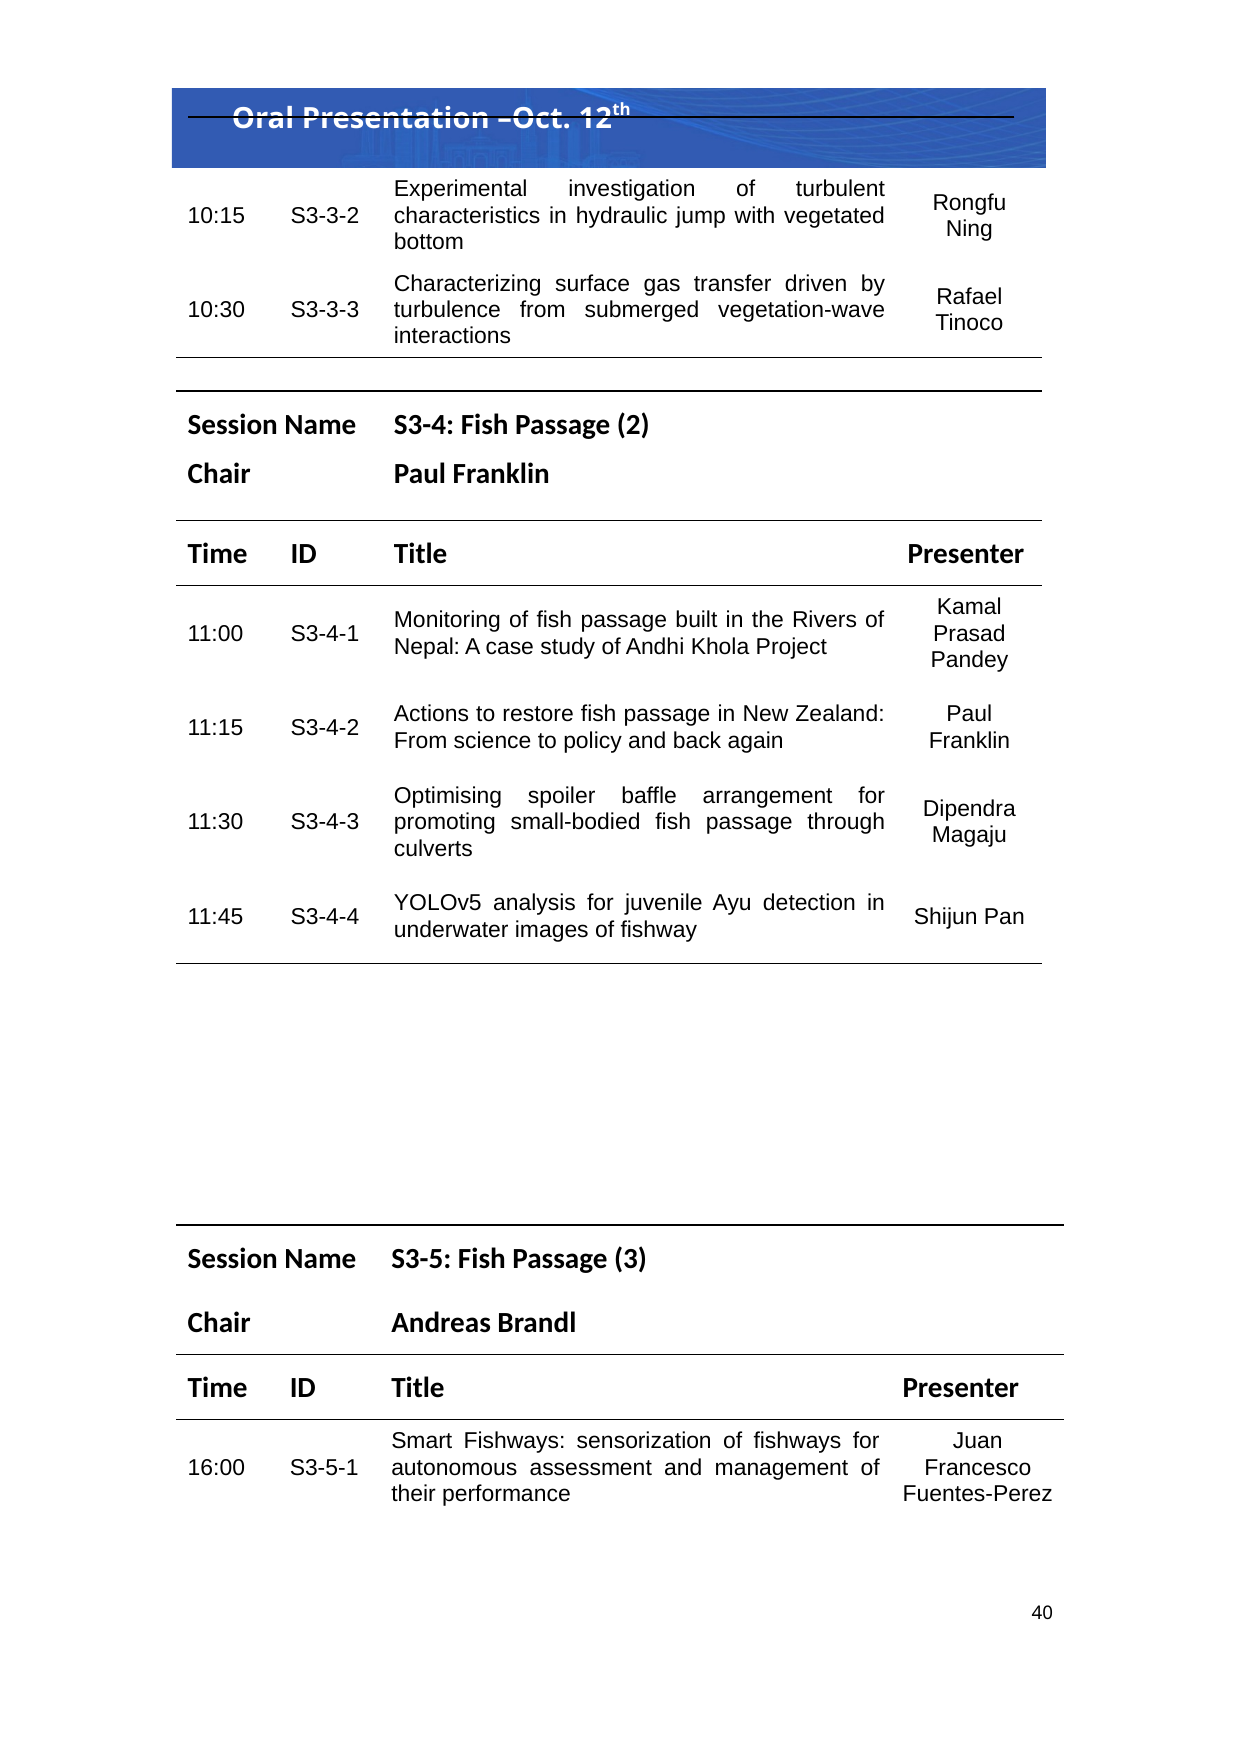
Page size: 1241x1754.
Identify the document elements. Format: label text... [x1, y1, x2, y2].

table_cell 11:15 [176, 680, 279, 774]
table_cell Experimental investigation of turbulent characteristics in hydraulic jump with vegetated bottom [383, 168, 896, 262]
table_cell Chair [176, 1289, 380, 1354]
table_cell Monitoring of fish passage built in the Rivers of Nepal: A case study of Andhi Khola Project [383, 586, 896, 679]
table_cell 11:00 [176, 586, 279, 679]
table_header Session Name [176, 1226, 380, 1289]
table_cell Presenter [891, 1355, 1064, 1419]
table_cell ID [278, 1355, 380, 1419]
table_header S3-5: Fish Passage (3) [380, 1226, 1064, 1289]
table_cell 16:00 [176, 1420, 278, 1513]
table_cell 10:30 [176, 262, 279, 357]
table_cell Characterizing surface gas transfer driven by turbulence from submerged vegetation-wave interactions [383, 262, 896, 357]
table_cell 10:15 [176, 168, 279, 262]
table_cell Paul Franklin [383, 455, 1042, 520]
table_cell S3-3-3 [279, 262, 382, 357]
table_cell ID [279, 521, 382, 585]
table_cell S3-5-1 [278, 1420, 380, 1513]
table_cell Rafael Tinoco [896, 262, 1042, 357]
table_cell Title [380, 1355, 891, 1419]
table_cell Kamal Prasad Pandey [896, 586, 1042, 679]
table_cell S3-4-3 [279, 774, 382, 868]
table_cell Shijun Pan [896, 869, 1042, 963]
table_cell Time [176, 521, 279, 585]
table_cell 11:45 [176, 869, 279, 963]
table_cell Smart Fishways: sensorization of fishways for autonomous assessment and management of their performance [380, 1420, 891, 1513]
table_header S3-4: Fish Passage (2) [383, 392, 1042, 455]
table_cell Actions to restore fish passage in New Zealand: From science to policy and back again [383, 680, 896, 774]
table_cell Presenter [896, 521, 1042, 585]
table_cell 11:30 [176, 774, 279, 868]
table_cell S3-3-2 [279, 168, 382, 262]
table_cell Juan Francesco Fuentes-Perez [891, 1420, 1064, 1513]
table_cell Title [383, 521, 896, 585]
picture [171, 88, 1046, 168]
table_cell S3-4-1 [279, 586, 382, 679]
table_cell Chair [176, 455, 382, 520]
table_cell S3-4-2 [279, 680, 382, 774]
table_cell Andreas Brandl [380, 1289, 1064, 1354]
table_cell Time [176, 1355, 278, 1419]
table_header Session Name [176, 392, 382, 455]
table_cell S3-4-4 [279, 869, 382, 963]
table_cell Optimising spoiler baffle arrangement for promoting small-bodied fish passage through culverts [383, 774, 896, 868]
table_cell Paul Franklin [896, 680, 1042, 774]
table_cell Rongfu Ning [896, 168, 1042, 262]
table_cell YOLOv5 analysis for juvenile Ayu detection in underwater images of fishway [383, 869, 896, 963]
table_cell Dipendra Magaju [896, 774, 1042, 868]
